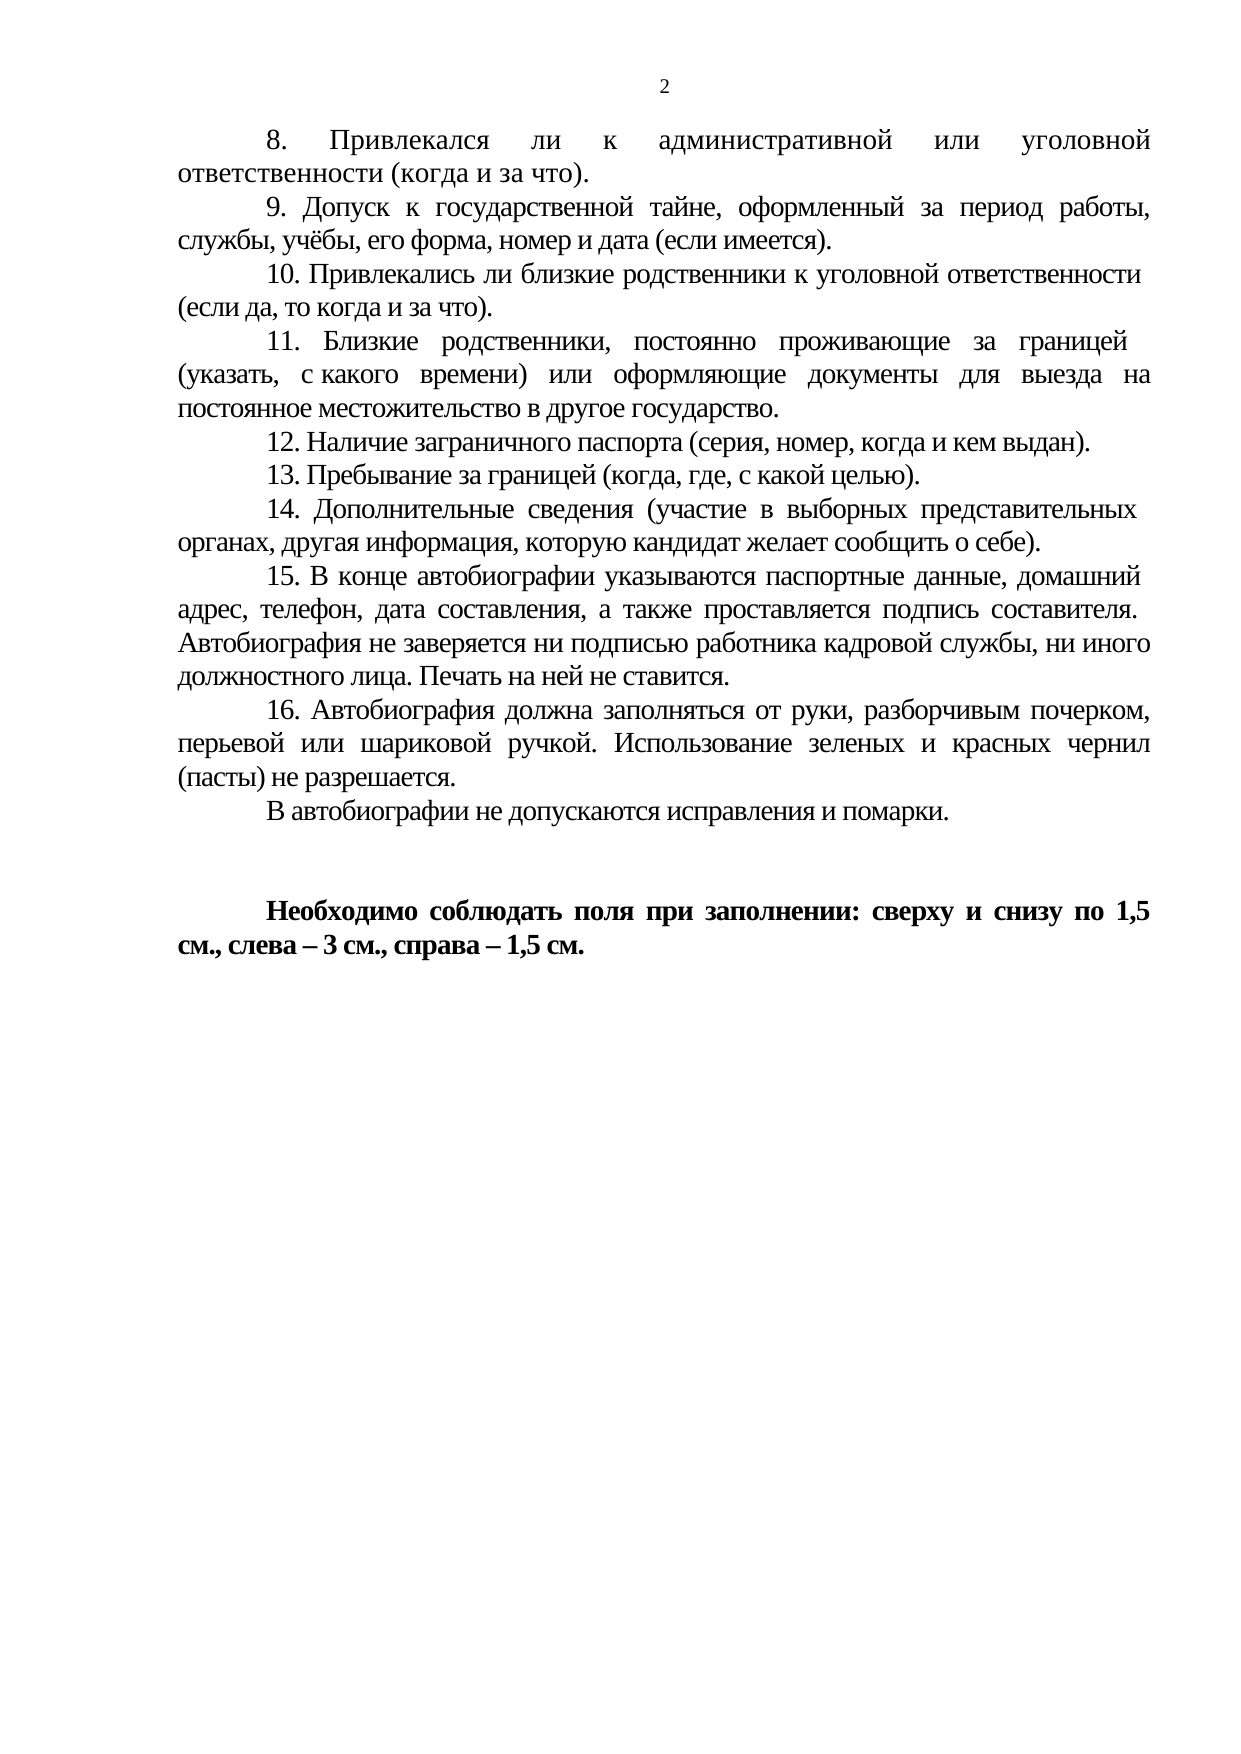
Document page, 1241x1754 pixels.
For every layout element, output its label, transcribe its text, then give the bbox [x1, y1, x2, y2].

text 14. Дополнительные сведения (участие в выборных представительных органах, другая информация, которую кандидат желает сообщить о себе). [177, 491, 1152, 558]
text 15. В конце автобиографии указываются паспортные данные, домашний адрес, телефон, дата составления, а также проставляется подпись составителя. Автобиография не заверяется ни подписью работника кадровой службы, ни иного должностного лица. Печать на ней не ставится. [177, 558, 1152, 692]
text 8. Привлекался ли к административной или уголовной ответственности (когда и за что). [177, 122, 1152, 189]
text 9. Допуск к государственной тайне, оформленный за период работы, службы, учёбы, его форма, номер и дата (если имеется). [177, 189, 1152, 256]
text 16. Автобиография должна заполняться от руки, разборчивым почерком, перьевой или шариковой ручкой. Использование зеленых и красных чернил (пасты) не разрешается. [177, 692, 1152, 793]
text 13. Пребывание за границей (когда, где, с какой целью). [177, 457, 1152, 491]
text В автобиографии не допускаются исправления и помарки. [177, 793, 1152, 826]
text 12. Наличие заграничного паспорта (серия, номер, когда и кем выдан). [177, 424, 1152, 457]
text 11. Близкие родственники, постоянно проживающие за границей (указать, с какого времени) или оформляющие документы для выезда на постоянное местожительство в другое государство. [177, 323, 1152, 424]
text Необходимо соблюдать поля при заполнении: сверху и снизу по 1,5 см., слева – 3 см., справа – 1,5 см. [177, 893, 1152, 960]
text 10. Привлекались ли близкие родственники к уголовной ответственности (если да, то когда и за что). [177, 256, 1152, 323]
